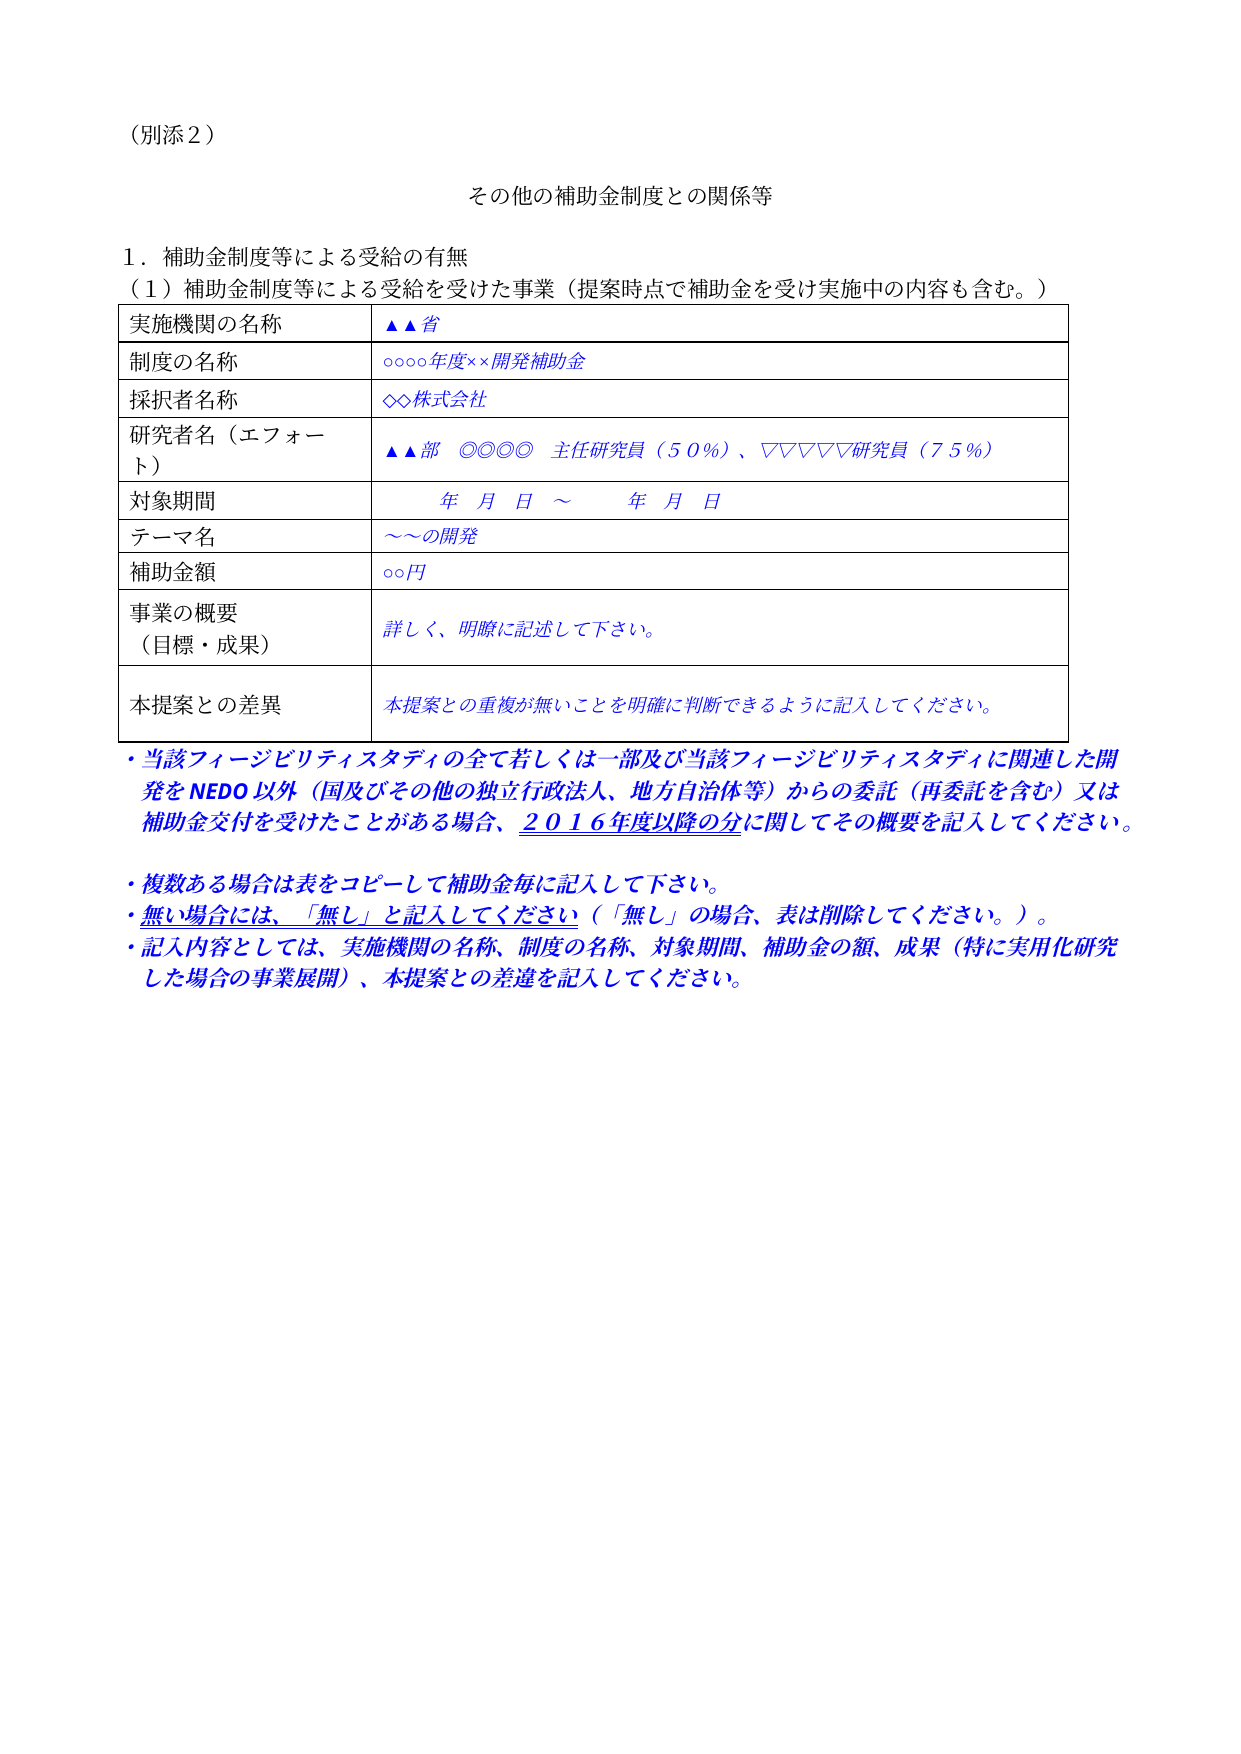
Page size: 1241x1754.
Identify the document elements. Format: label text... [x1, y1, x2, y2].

table_cell 本提案との差異 [119, 666, 371, 741]
table_cell ◇◇株式会社 [372, 380, 1068, 417]
text （別添２） [118, 118, 1122, 149]
text １．補助金制度等による受給の有無 [118, 241, 1122, 272]
table_cell 補助金額 [119, 553, 371, 589]
table_cell 本提案との重複が無いことを明確に判断できるように記入してください。 [372, 666, 1068, 741]
table_cell ▲▲部 ◎◎◎◎ 主任研究員（５０％）、▽▽▽▽▽研究員（７５％） [372, 418, 1068, 481]
table_cell ～～の開発 [372, 520, 1068, 552]
table_cell 採択者名称 [119, 380, 371, 417]
table_cell ○○円 [372, 553, 1068, 589]
table_cell 事業の概要 （目標・成果） [119, 590, 371, 665]
text ・当該フィージビリティスタディの全て若しくは一部及び当該フィージビリティスタディに関連した開発をNEDO以外（国及びその他の独立行政法人、地方自治体等）からの委託（再委託を含む）又は補助金交付を受けたことがある場合、２０１６年度以降の分に関してその概要を記入してください。 [118, 742, 1122, 867]
table_cell ○○○○年度××開発補助金 [372, 343, 1068, 379]
table_cell 対象期間 [119, 482, 371, 519]
subtitle その他の補助金制度との関係等 [118, 179, 1122, 211]
table_cell 詳しく、明瞭に記述して下さい。 [372, 590, 1068, 665]
table_cell 制度の名称 [119, 343, 371, 379]
text ・記入内容としては、実施機関の名称、制度の名称、対象期間、補助金の額、成果（特に実用化研究した場合の事業展開）、本提案との差違を記入してください。 [118, 930, 1122, 993]
table_header ▲▲省 [372, 305, 1068, 341]
table_header 実施機関の名称 [119, 305, 371, 341]
text （１）補助金制度等による受給を受けた事業（提案時点で補助金を受け実施中の内容も含む。） [118, 272, 1122, 303]
text ・無い場合には、「無し」と記入してください（「無し」の場合、表は削除してください。）。 [118, 898, 1122, 930]
table_cell 年 月 日 ～ 年 月 日 [372, 482, 1068, 519]
table_cell 研究者名（エフォート） [119, 418, 371, 481]
text ・複数ある場合は表をコピーして補助金毎に記入して下さい。 [118, 867, 1122, 898]
table_cell テーマ名 [119, 520, 371, 552]
